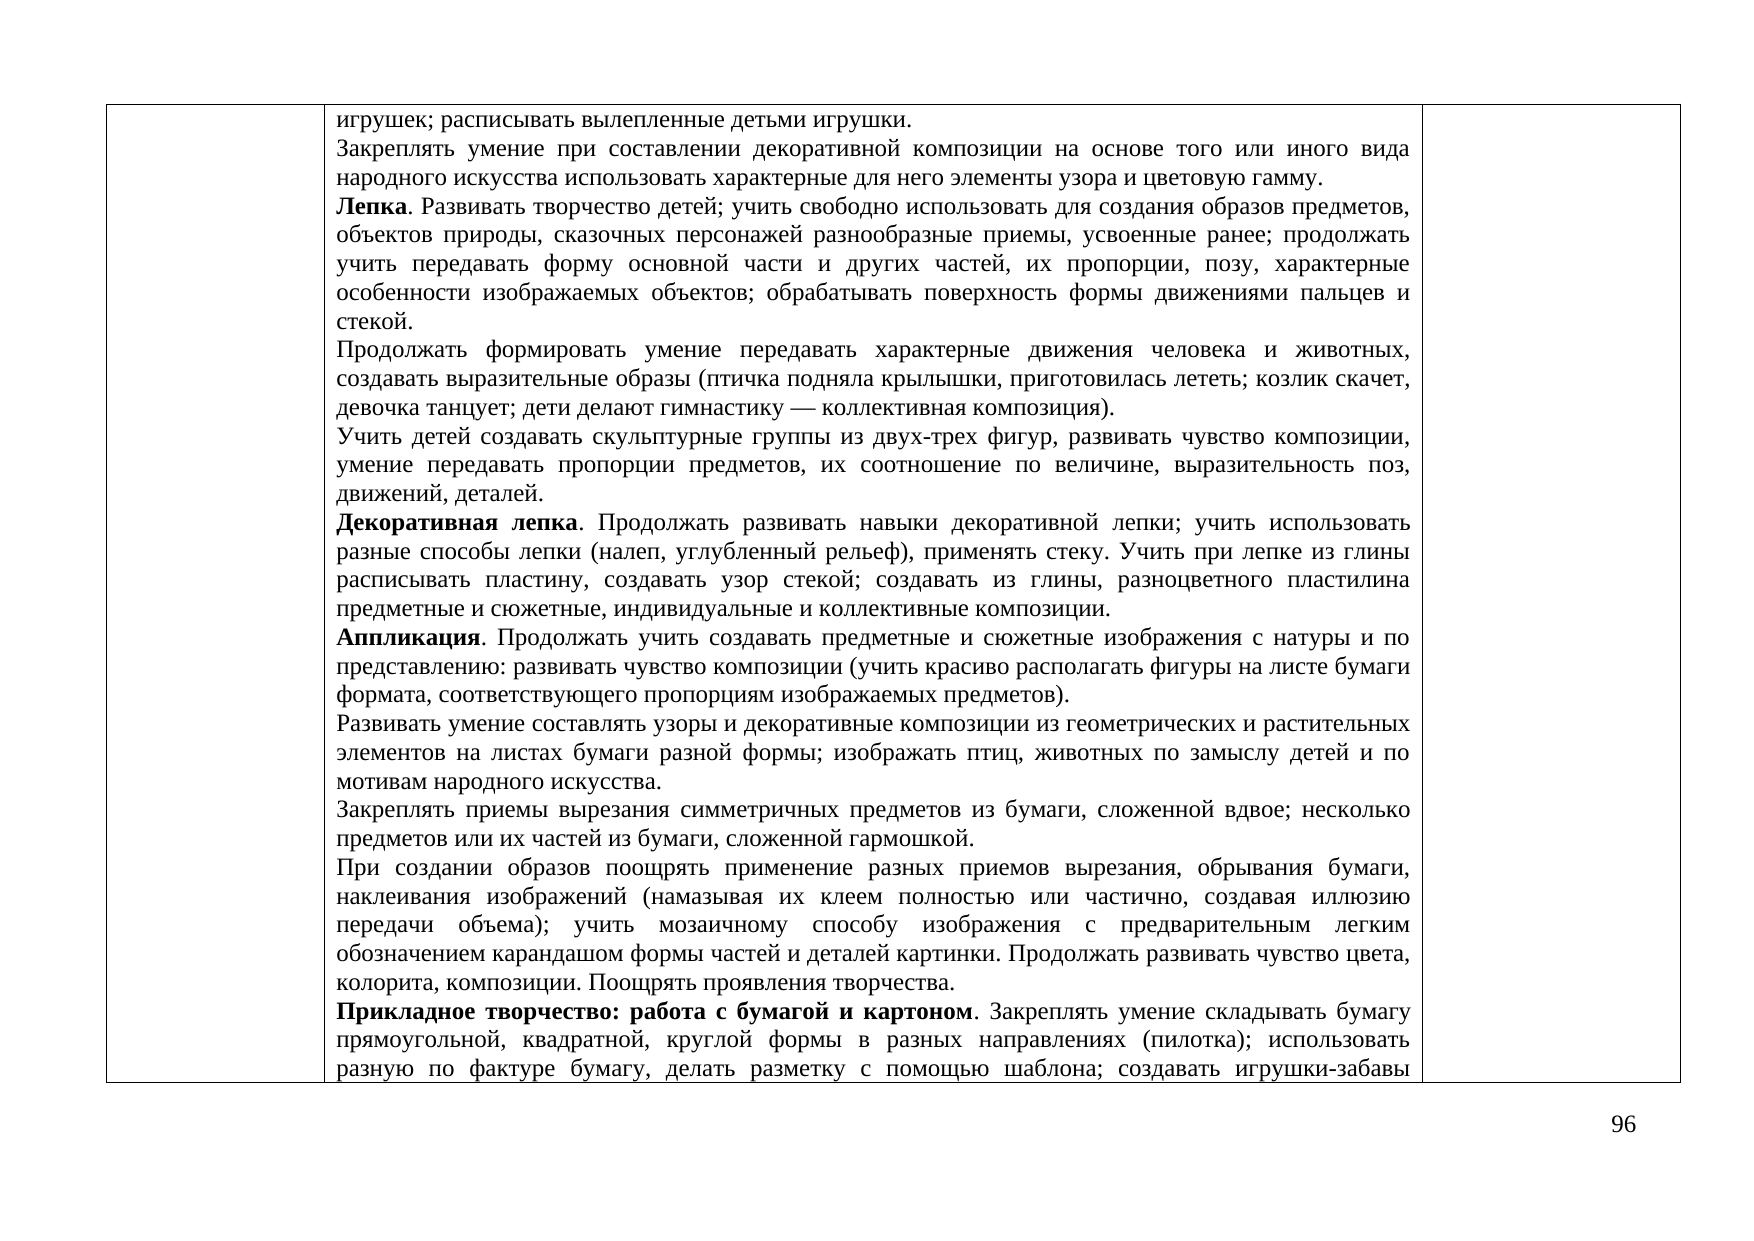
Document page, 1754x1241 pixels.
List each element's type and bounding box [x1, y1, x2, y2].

table_cell [107, 105, 324, 1082]
table_cell [1423, 105, 1680, 1082]
table_cell [325, 105, 1422, 1082]
